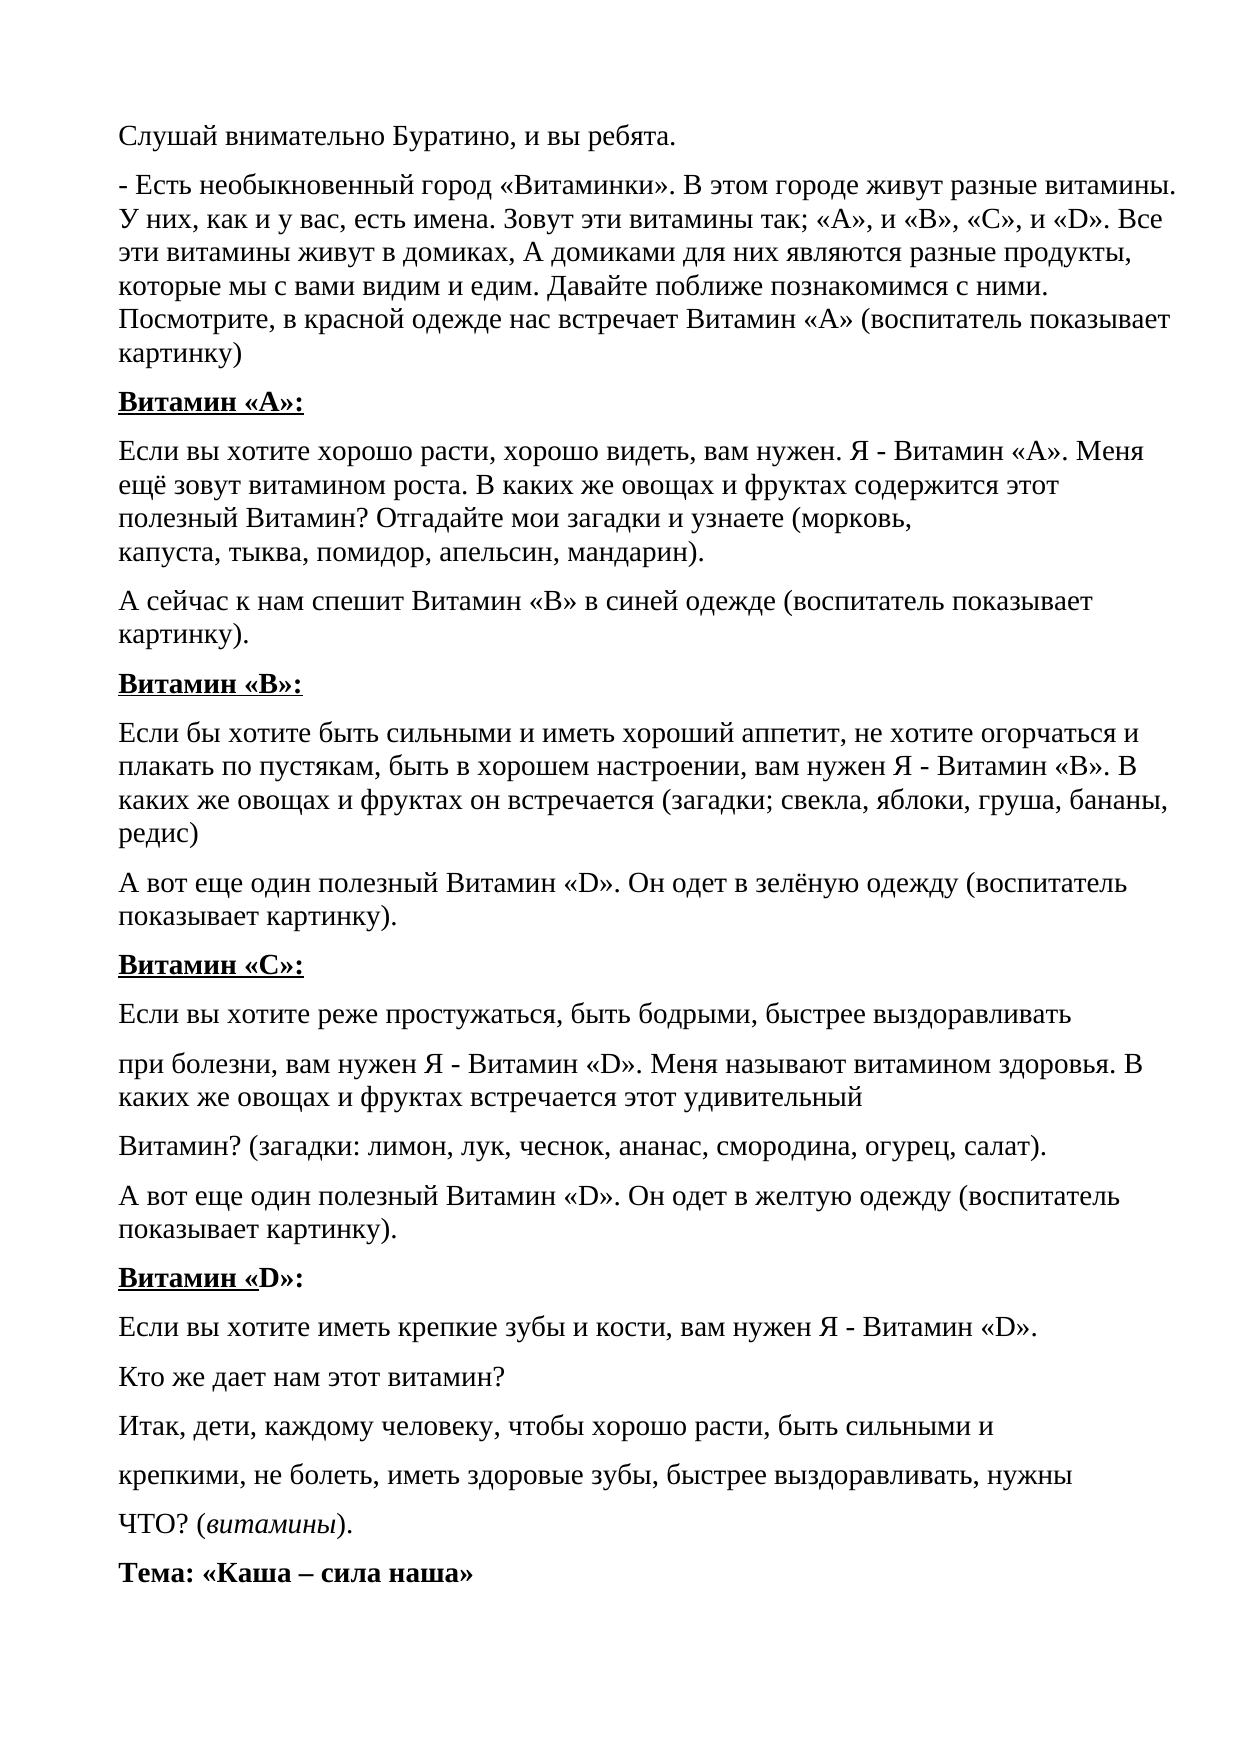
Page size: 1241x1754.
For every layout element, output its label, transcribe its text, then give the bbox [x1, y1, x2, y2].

text Витамин «А»: [118, 384, 1181, 418]
text А сейчас к нам спешит Витамин «В» в синей одежде (воспитатель показывает картинку). [118, 583, 1181, 650]
text - Есть необыкновенный город «Витаминки». В этом городе живут разные витамины. У них, как и у вас, есть имена. Зовут эти витамины так; «А», и «В», «С», и «D». Все эти витамины живут в домиках, А домиками для них являются разные продукты, которые мы с вами видим и едим. Давайте поближе познакомимся с ними. Посмотрите, в красной одежде нас встречает Витамин «А» (воспитатель показывает картинку) [118, 167, 1181, 368]
text Витамин «D»: [118, 1260, 1181, 1294]
text Если вы хотите хорошо расти, хорошо видеть, вам нужен. Я - Витамин «А». Меня ещё зовут витамином роста. В каких же овощах и фруктах содержится этот полезный Витамин? Отгадайте мои загадки и узнаете (морковь, капуста, тыква, помидор, апельсин, мандарин). [118, 433, 1181, 567]
text Кто же дает нам этот витамин? [118, 1359, 1181, 1392]
text крепкими, не болеть, иметь здоровые зубы, быстрее выздоравливать, нужны [118, 1457, 1181, 1491]
text А вот еще один полезный Витамин «D». Он одет в желтую одежду (воспитатель показывает картинку). [118, 1178, 1181, 1245]
text Витамин? (загадки: лимон, лук, чеснок, ананас, смородина, огурец, салат). [118, 1128, 1181, 1162]
text при болезни, вам нужен Я - Витамин «D». Меня называют витамином здоровья. В каких же овощах и фруктах встречается этот удивительный [118, 1046, 1181, 1113]
text Если вы хотите реже простужаться, быть бодрыми, быстрее выздоравливать [118, 997, 1181, 1030]
text Если вы хотите иметь крепкие зубы и кости, вам нужен Я - Витамин «D». [118, 1309, 1181, 1343]
text Итак, дети, каждому человеку, чтобы хорошо расти, быть сильными и [118, 1408, 1181, 1441]
text А вот еще один полезный Витамин «D». Он одет в зелёную одежду (воспитатель показывает картинку). [118, 865, 1181, 932]
text Если бы хотите быть сильными и иметь хороший аппетит, не хотите огорчаться и плакать по пустякам, быть в хорошем настроении, вам нужен Я - Витамин «В». В каких же овощах и фруктах он встречается (загадки; свекла, яблоки, груша, бананы, редис) [118, 715, 1181, 849]
text Тема: «Каша – сила наша» [118, 1555, 1181, 1589]
text ЧТО? (витамины). [118, 1506, 1181, 1540]
text Витамин «С»: [118, 947, 1181, 981]
text Витамин «В»: [118, 666, 1181, 699]
text Слушай внимательно Буратино, и вы ребята. [118, 118, 1181, 152]
